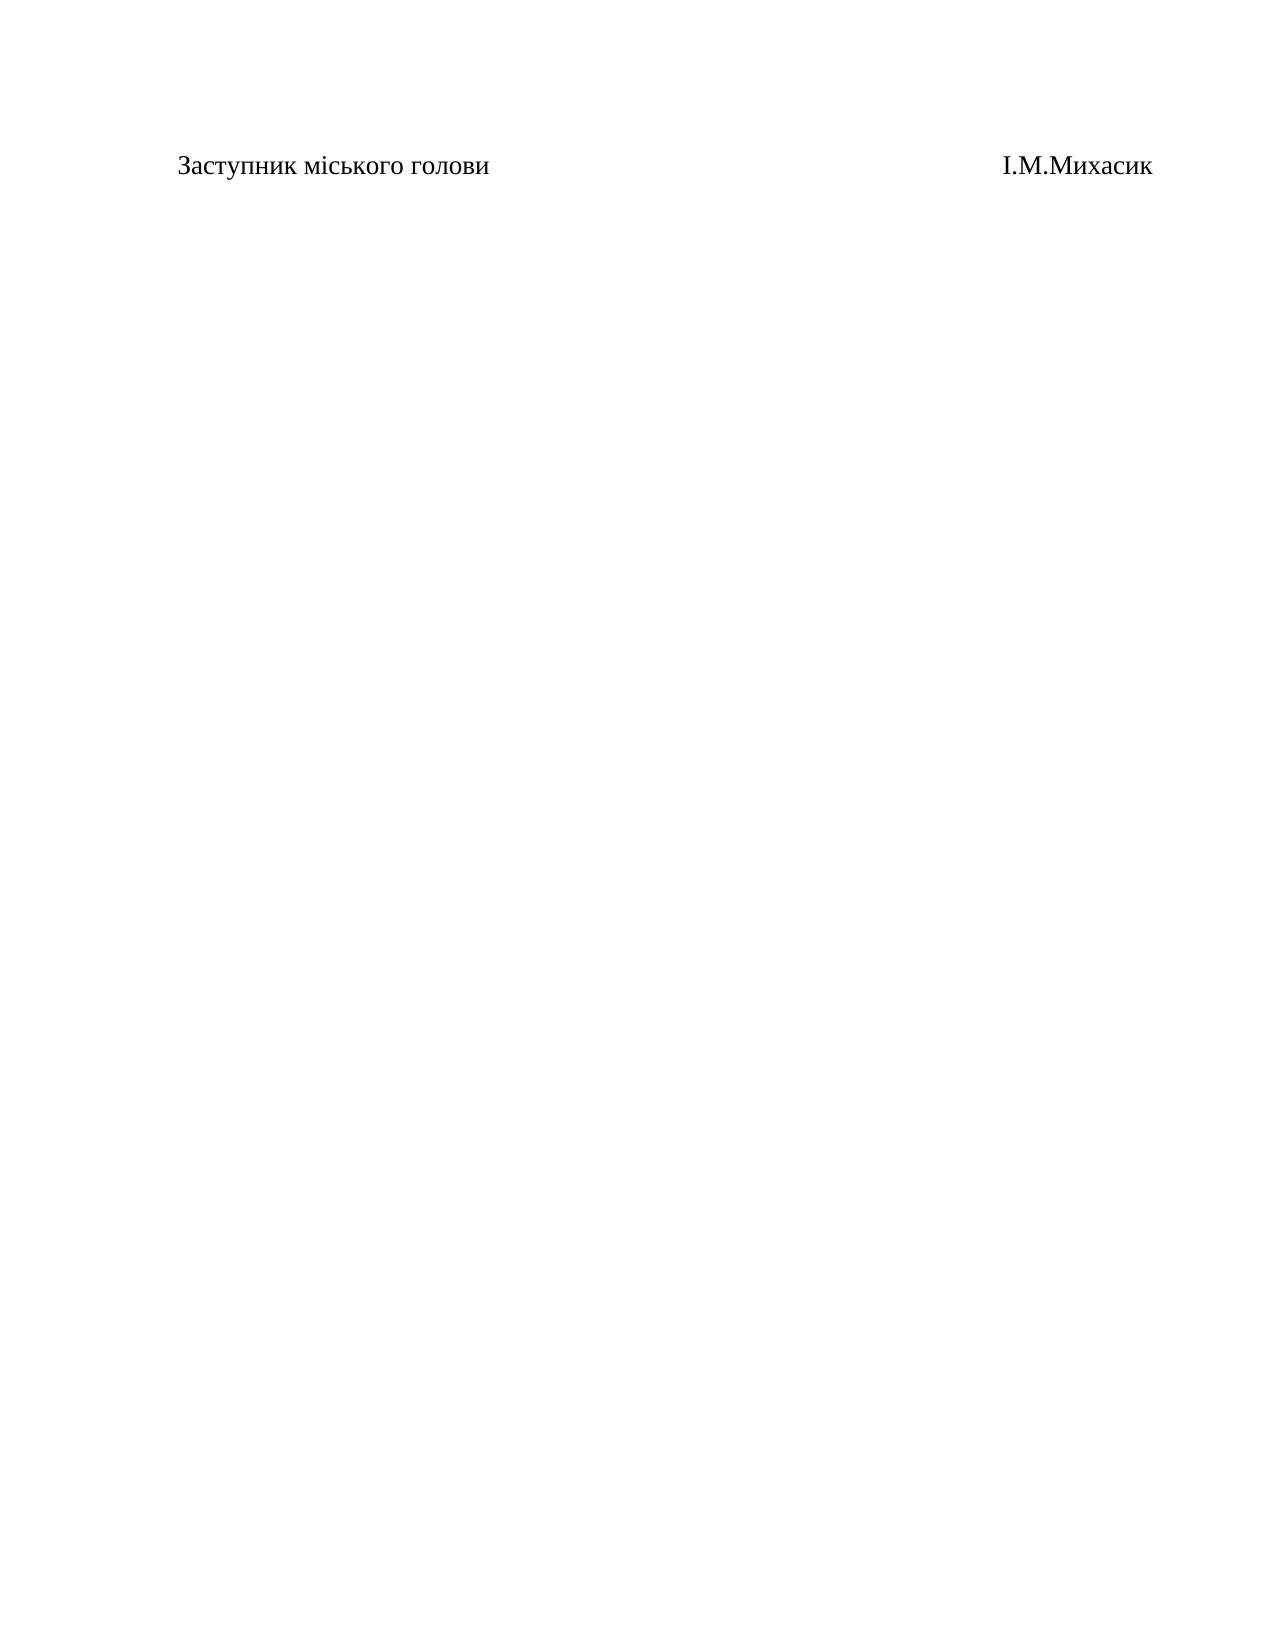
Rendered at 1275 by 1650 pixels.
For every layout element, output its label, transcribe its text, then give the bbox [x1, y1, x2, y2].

text Заступник міського голови І.М.Михасик [177, 149, 1186, 180]
